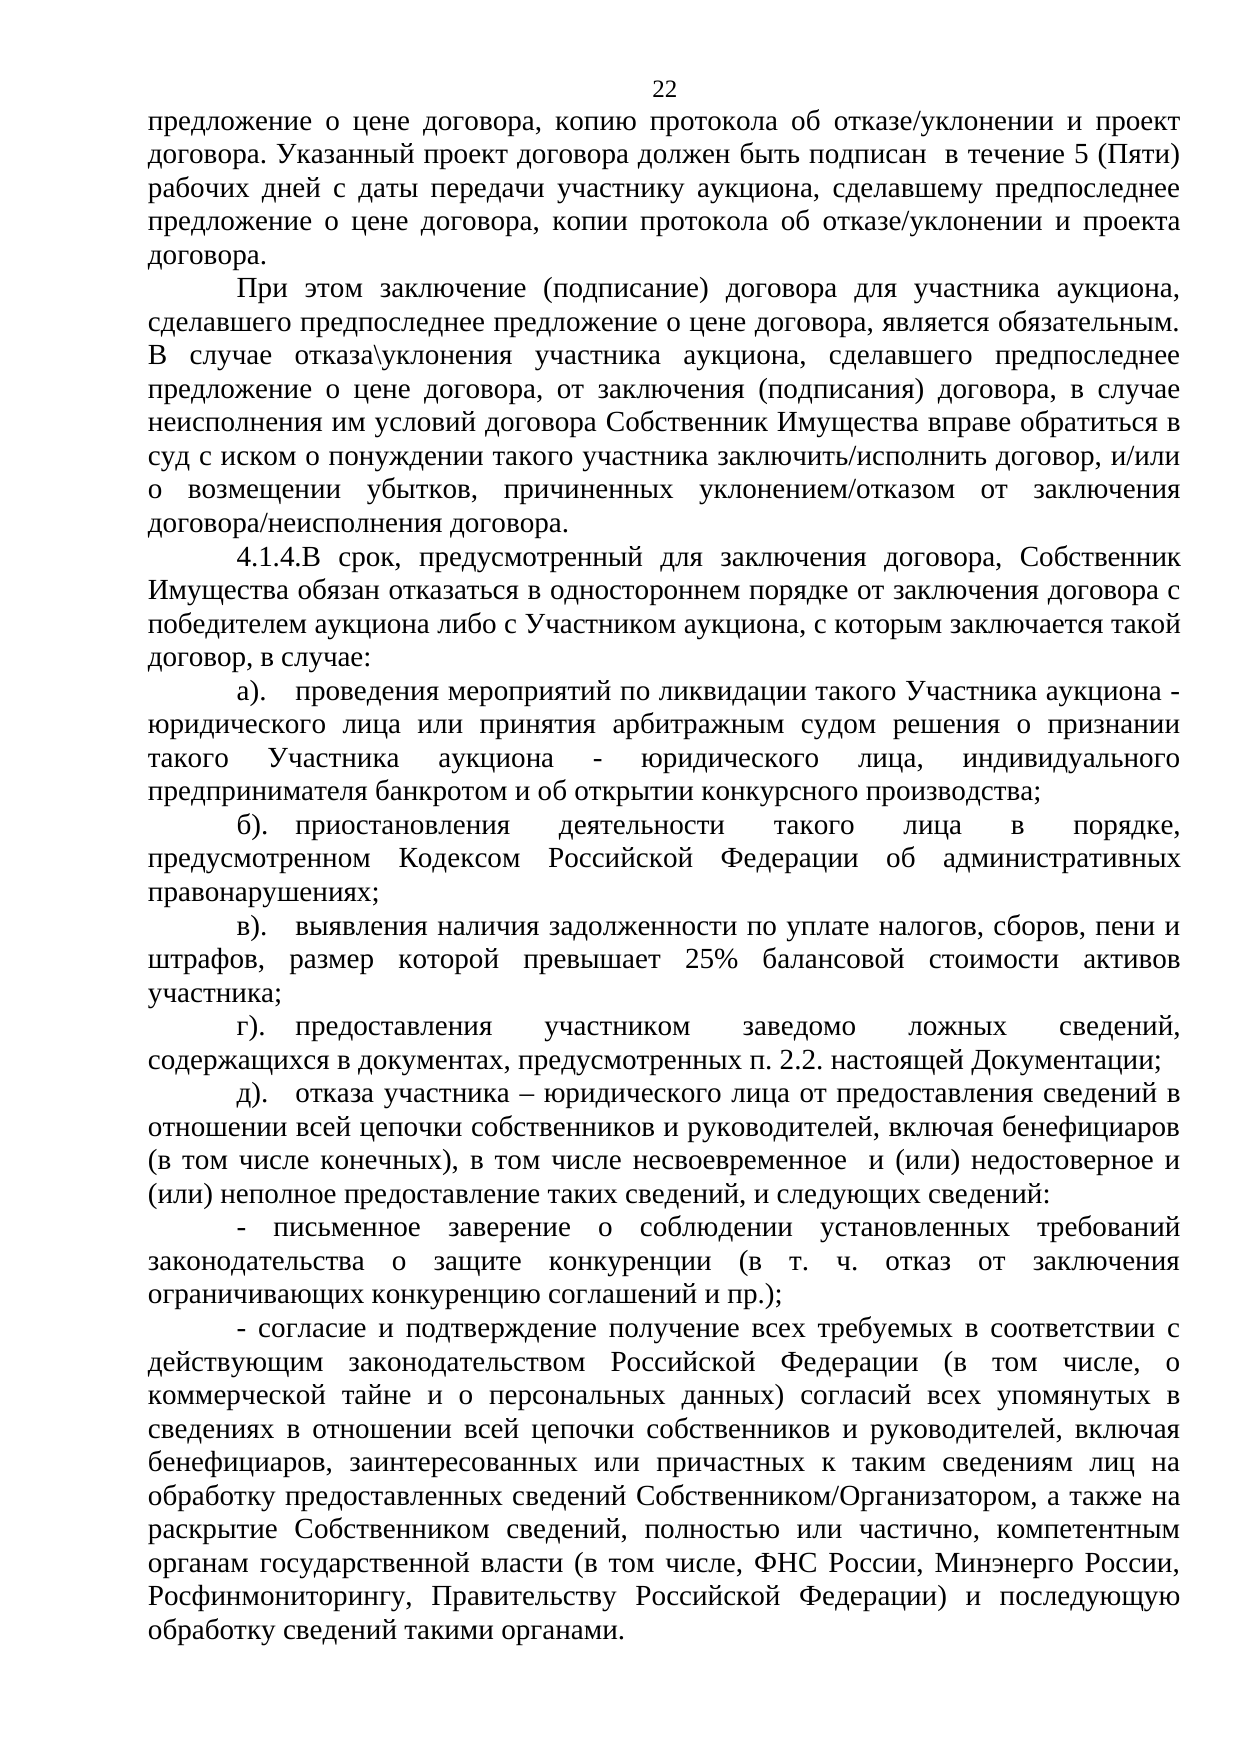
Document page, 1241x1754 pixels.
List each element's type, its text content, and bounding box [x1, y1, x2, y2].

text - письменное заверение о соблюдении установленных требований законодательства о защите конкуренции (в т. ч. отказ от заключения ограничивающих конкуренцию соглашений и пр.); [148, 1209, 1181, 1310]
list приостановления деятельности такого лица в порядке, предусмотренном Кодексом Российской Федерации об административных правонарушениях; [148, 807, 1181, 908]
text 4.1.4.В срок, предусмотренный для заключения договора, Собственник Имущества обязан отказаться в одностороннем порядке от заключения договора с победителем аукциона либо с Участником аукциона, с которым заключается такой договор, в случае: [148, 539, 1181, 673]
list предоставления участником заведомо ложных сведений, содержащихся в документах, предусмотренных п. 2.2. настоящей Документации; [148, 1008, 1181, 1075]
text При этом заключение (подписание) договора для участника аукциона, сделавшего предпоследнее предложение о цене договора, является обязательным. В случае отказа\уклонения участника аукциона, сделавшего предпоследнее предложение о цене договора, от заключения (подписания) договора, в случае неисполнения им условий договора Собственник Имущества вправе обратиться в суд с иском о понуждении такого участника заключить/исполнить договор, и/или о возмещении убытков, причиненных уклонением/отказом от заключения договора/неисполнения договора. [148, 270, 1181, 539]
list проведения мероприятий по ликвидации такого Участника аукциона - юридического лица или принятия арбитражным судом решения о признании такого Участника аукциона - юридического лица, индивидуального предпринимателя банкротом и об открытии конкурсного производства; [148, 673, 1181, 807]
text - согласие и подтверждение получение всех требуемых в соответствии с действующим законодательством Российской Федерации (в том числе, о коммерческой тайне и о персональных данных) согласий всех упомянутых в сведениях в отношении всей цепочки собственников и руководителей, включая бенефициаров, заинтересованных или причастных к таким сведениям лиц на обработку предоставленных сведений Собственником/Организатором, а также на раскрытие Собственником сведений, полностью или частично, компетентным органам государственной власти (в том числе, ФНС России, Минэнерго России, Росфинмониторингу, Правительству Российской Федерации) и последующую обработку сведений такими органами. [148, 1310, 1181, 1646]
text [148, 103, 1181, 270]
list отказа участника – юридического лица от предоставления сведений в отношении всей цепочки собственников и руководителей, включая бенефициаров (в том числе конечных), в том числе несвоевременное и (или) недостоверное и (или) неполное предоставление таких сведений, и следующих сведений: [148, 1075, 1181, 1209]
list выявления наличия задолженности по уплате налогов, сборов, пени и штрафов, размер которой превышает 25% балансовой стоимости активов участника; [148, 908, 1181, 1008]
